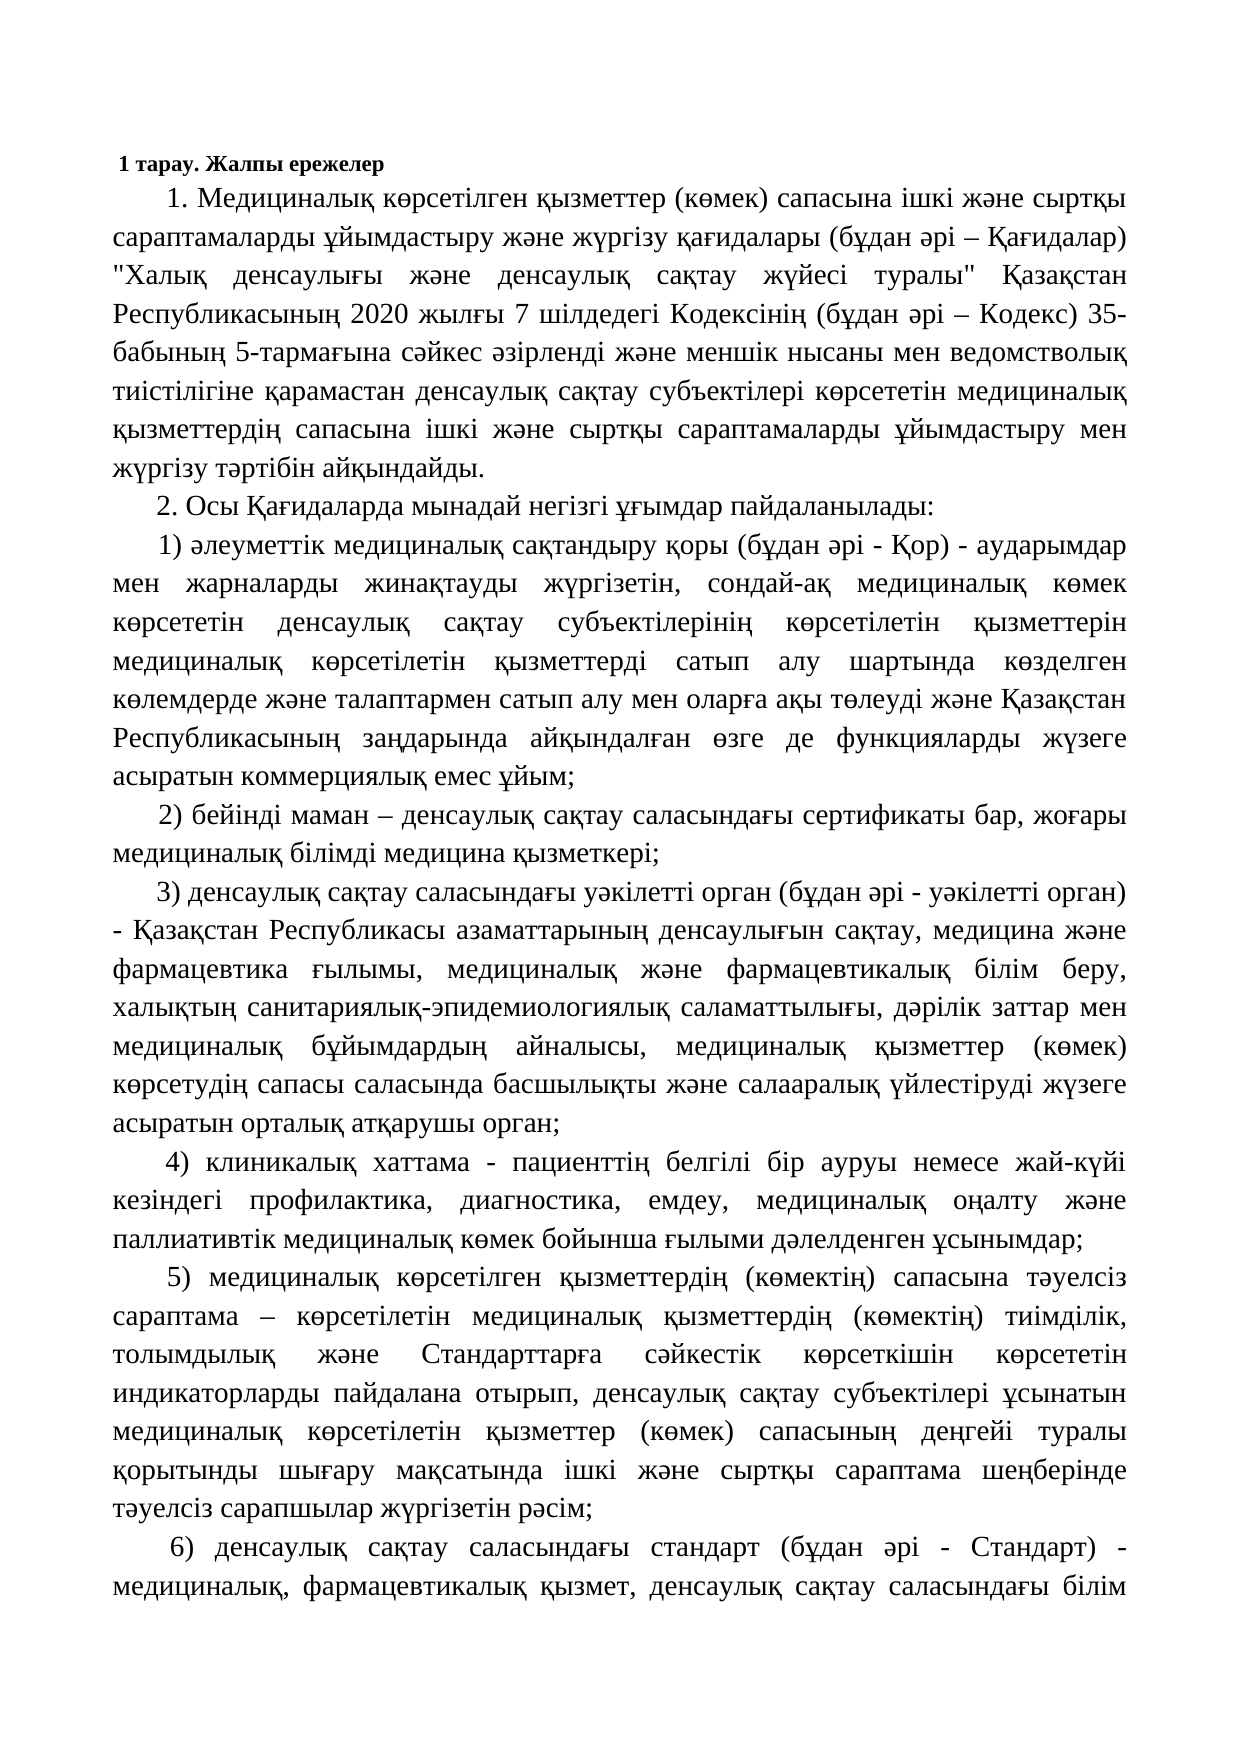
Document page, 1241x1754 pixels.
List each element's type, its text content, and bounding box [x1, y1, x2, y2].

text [112, 1529, 1128, 1601]
text 1. Медициналық көрсетілген қызметтер (көмек) сапасына ішкі және сыртқы сараптамаларды ұйымдастыру және жүргізу қағидалары (бұдан әрі – Қағидалар) "Халық денсаулығы және денсаулық сақтау жүйесі туралы" Қазақстан Республикасының 2020 жылғы 7 шілдедегі Кодексінің (бұдан әрі – Кодекс) 35-бабының 5-тармағына сәйкес әзірленді және меншік нысаны мен ведомстволық тиістілігіне қарамастан денсаулық сақтау субъектілері көрсететін медициналық қызметтердің сапасына ішкі және сыртқы сараптамаларды ұйымдастыру мен жүргізу тәртібін айқындайды. [112, 180, 1128, 483]
text 5) медициналық көрсетілген қызметтердің (көмектің) сапасына тәуелсіз сараптама – көрсетілетін медициналық қызметтердің (көмектің) тиімділік, толымдылық және Стандарттарға сәйкестік көрсеткішін көрсететін индикаторларды пайдалана отырып, денсаулық сақтау субъектілері ұсынатын медициналық көрсетілетін қызметтер (көмек) сапасының деңгейі туралы қорытынды шығару мақсатында ішкі және сыртқы сараптама шеңберінде тәуелсіз сарапшылар жүргізетін рәсім; [112, 1259, 1128, 1524]
text 2. Осы Қағидаларда мынадай негізгі ұғымдар пайдаланылады: [112, 488, 1128, 522]
text 1 тарау. Жалпы ережелер [112, 150, 1128, 176]
text 4) клиникалық хаттама - пациенттің белгілі бір ауруы немесе жай-күйі кезіндегі профилактика, диагностика, емдеу, медициналық оңалту және паллиативтік медициналық көмек бойынша ғылыми дәлелденген ұсынымдар; [112, 1144, 1128, 1254]
text 2) бейінді маман – денсаулық сақтау саласындағы сертификаты бар, жоғары медициналық білімді медицина қызметкері; [112, 797, 1128, 869]
text 1) әлеуметтік медициналық сақтандыру қоры (бұдан әрі - Қор) - аударымдар мен жарналарды жинақтауды жүргізетін, сондай-ақ медициналық көмек көрсететін денсаулық сақтау субъектілерінің көрсетілетін қызметтерін медициналық көрсетілетін қызметтерді сатып алу шартында көзделген көлемдерде және талаптармен сатып алу мен оларға ақы төлеуді және Қазақстан Республикасының заңдарында айқындалған өзге де функцияларды жүзеге асыратын коммерциялық емес ұйым; [112, 527, 1128, 792]
text 3) денсаулық сақтау саласындағы уәкілетті орган (бұдан әрі - уәкілетті орган) - Қазақстан Республикасы азаматтарының денсаулығын сақтау, медицина және фармацевтика ғылымы, медициналық және фармацевтикалық білім беру, халықтың санитариялық-эпидемиологиялық саламаттылығы, дәрілік заттар мен медициналық бұйымдардың айналысы, медициналық қызметтер (көмек) көрсетудің сапасы саласында басшылықты және салааралық үйлестіруді жүзеге асыратын орталық атқарушы орган; [112, 874, 1128, 1139]
